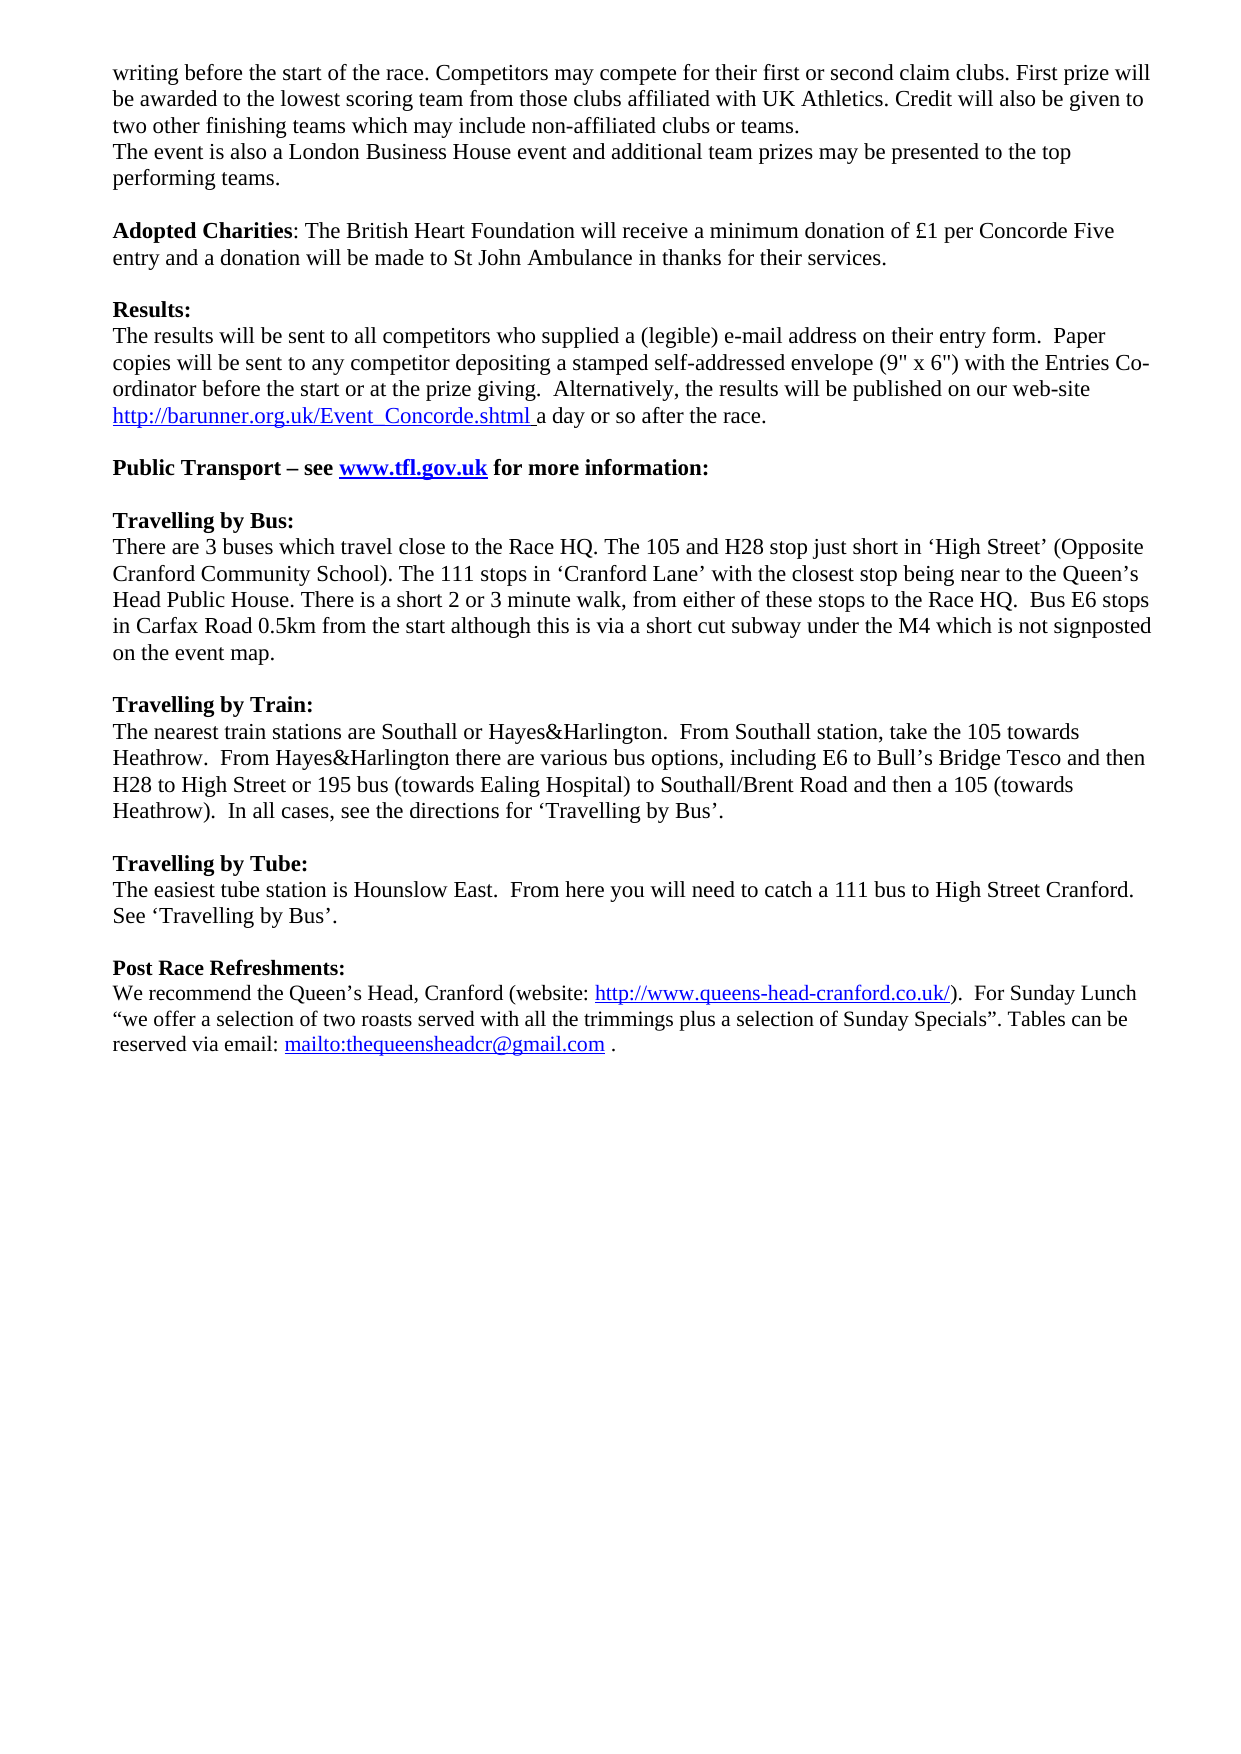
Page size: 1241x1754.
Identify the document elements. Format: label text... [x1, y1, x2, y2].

text The results will be sent to all competitors who supplied a (legible) e-mail address on their entry form. Paper copies will be sent to any competitor depositing a stamped self-addressed envelope (9" x 6") with the Entries Co-ordinator before the start or at the prize giving. Alternatively, the results will be published on our web-site http://barunner.org.uk/Event_Concorde.shtml a day or so after the race. [112, 323, 1162, 428]
text The nearest train stations are Southall or Hayes&Harlington. From Southall station, take the 105 towards Heathrow. From Hayes&Harlington there are various bus options, including E6 to Bull’s Bridge Tesco and then H28 to High Street or 195 bus (towards Ealing Hospital) to Southall/Brent Road and then a 105 (towards Heathrow). In all cases, see the directions for ‘Travelling by Bus’. [112, 718, 1162, 823]
text Public Transport – see www.tfl.gov.uk for more information: [112, 454, 1162, 481]
text There are 3 buses which travel close to the Race HQ. The 105 and H28 stop just short in ‘High Street’ (Opposite Cranford Community School). The 111 stops in ‘Cranford Lane’ with the closest stop being near to the Queen’s Head Public House. There is a short 2 or 3 minute walk, from either of these stops to the Race HQ. Bus E6 stops in Carfax Road 0.5km from the start although this is via a short cut subway under the M4 which is not signposted on the event map. [112, 533, 1162, 665]
text The event is also a London Business House event and additional team prizes may be presented to the top performing teams. [112, 138, 1162, 191]
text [112, 59, 1162, 138]
text We recommend the Queen’s Head, Cranford (website: http://www.queens-head-cranford.co.uk/). For Sunday Lunch “we offer a selection of two roasts served with all the trimmings plus a selection of Sunday Specials”. Tables can be reserved via email: mailto:thequeensheadcr@gmail.com . [112, 980, 1162, 1056]
text Travelling by Tube: [112, 850, 1162, 876]
text Results: [112, 296, 1162, 323]
text Post Race Refreshments: [112, 955, 1162, 980]
text Travelling by Bus: [112, 507, 1162, 533]
text Adopted Charities: The British Heart Foundation will receive a minimum donation of £1 per Concorde Five entry and a donation will be made to St John Ambulance in thanks for their services. [112, 217, 1162, 270]
text The easiest tube station is Hounslow East. From here you will need to catch a 111 bus to High Street Cranford. See ‘Travelling by Bus’. [112, 876, 1162, 929]
text Travelling by Train: [112, 692, 1162, 718]
